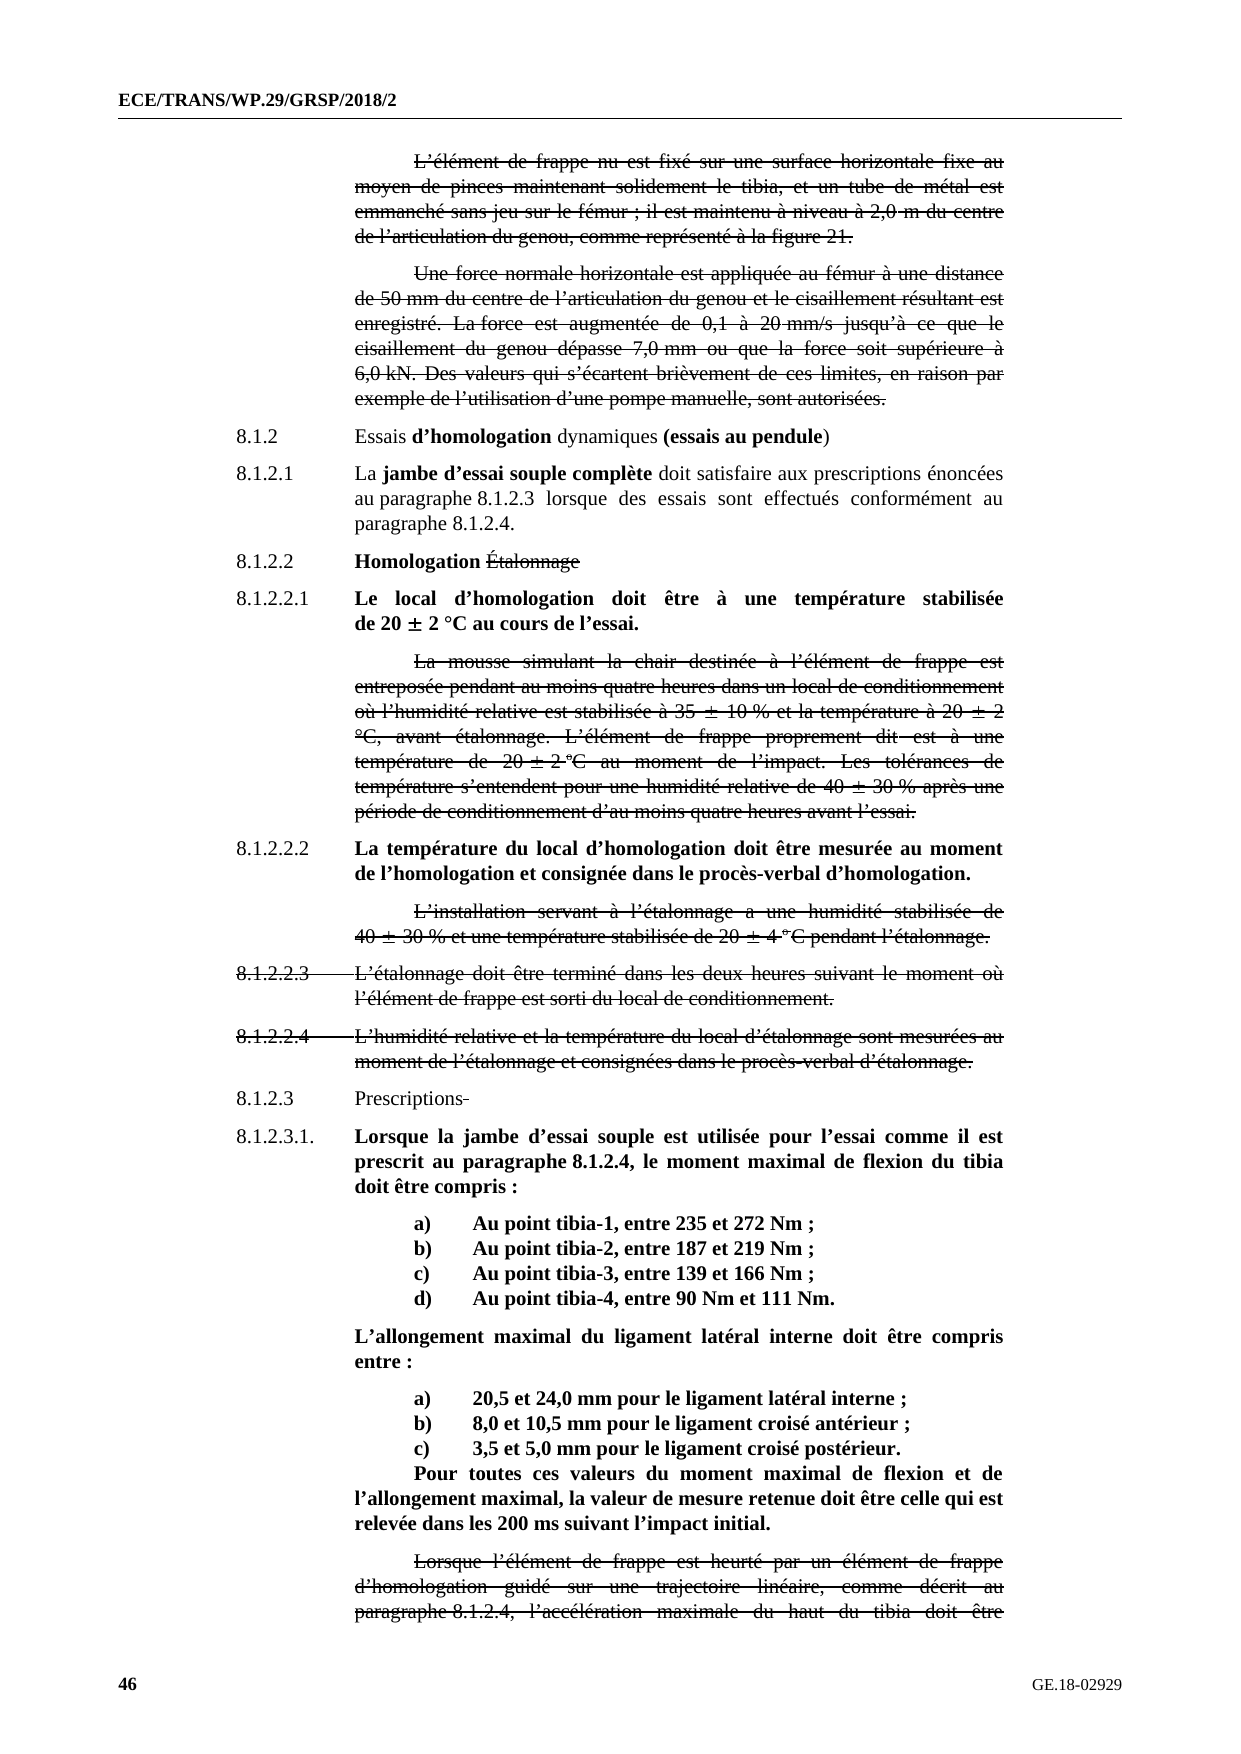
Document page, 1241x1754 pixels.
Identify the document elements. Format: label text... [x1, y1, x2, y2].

text 8.1.2.2 Homologation Étalonnage [236, 548, 1004, 573]
text Pour toutes ces valeurs du moment maximal de flexion et de l’allongement maximal, la valeur de mesure retenue doit être celle qui est relevée dans les 200 ms suivant l’impact initial. [354, 1460, 1004, 1535]
text 8.1.2 Essais d’homologation dynamiques (essais au pendule) [236, 423, 1004, 448]
text 8.1.2.2.2 La température du local d’homologation doit être mesurée au moment de l’homologation et consignée dans le procès-verbal d’homologation. [236, 835, 1004, 885]
text 8.1.2.2.4 L’humidité relative et la température du local d’étalonnage sont mesurées au moment de l’étalonnage et consignées dans le procès-verbal d’étalonnage. [236, 1037, 1004, 1073]
text a) Au point tibia-1, entre 235 et 272 Nm ; [413, 1210, 1004, 1235]
text c) 3,5 et 5,0 mm pour le ligament croisé postérieur. [413, 1435, 1004, 1460]
text 8.1.2.2.4 L’humidité relative et la température du local d’étalonnage sont mesurées au moment de l’étalonnage et consignées dans le procès-verbal d’étalonnage. [236, 1023, 1004, 1036]
text a) 20,5 et 24,0 mm pour le ligament latéral interne ; [413, 1385, 1004, 1410]
text L’élément de frappe nu est fixé sur une surface horizontale fixe au moyen de pinces maintenant solidement le tibia, et un tube de métal est emmanché sans jeu sur le fémur ; il est maintenu à niveau à 2,0 m du centre de l’articulation du genou, comme représenté à la figure 21. [354, 148, 1004, 186]
text b) 8,0 et 10,5 mm pour le ligament croisé antérieur ; [413, 1410, 1004, 1435]
text 8.1.2.2.1 Le local d’homologation doit être à une température stabilisée de 20 2 °C au cours de l’essai. [236, 585, 1004, 635]
text 8.1.2.2.3 L’étalonnage doit être terminé dans les deux heures suivant le moment où l’élément de frappe est sorti du local de conditionnement. [236, 975, 1004, 1010]
text L’allongement maximal du ligament latéral interne doit être compris entre : [354, 1323, 1004, 1373]
text 8.1.2.1 La jambe d’essai souple complète doit satisfaire aux prescriptions énoncées au paragraphe 8.1.2.3 lorsque des essais sont effectués conformément au paragraphe 8.1.2.4. [236, 460, 1004, 535]
text 8.1.2.2.3 L’étalonnage doit être terminé dans les deux heures suivant le moment où l’élément de frappe est sorti du local de conditionnement. [236, 960, 1004, 974]
text c) Au point tibia-3, entre 139 et 166 Nm ; [413, 1260, 1004, 1285]
text b) Au point tibia-2, entre 187 et 219 Nm ; [413, 1235, 1004, 1260]
text La mousse simulant la chair destinée à l’élément de frappe est entreposée pendant au moins quatre heures dans un local de conditionnement où l’humidité relative est stabilisée à 35 10 % et la température à 20 2 °C, avant étalonnage. L’élément de frappe proprement dit est à une température de 20 2 oC au moment de l’impact. Les tolérances de température s’entendent pour une humidité relative de 40 30 % après une période de conditionnement d’au moins quatre heures avant l’essai. [354, 737, 1004, 786]
text L’installation servant à l’étalonnage a une humidité stabilisée de 40 30 % et une température stabilisée de 20 4 o C pendant l’étalonnage. [354, 898, 1004, 948]
text L’élément de frappe nu est fixé sur une surface horizontale fixe au moyen de pinces maintenant solidement le tibia, et un tube de métal est emmanché sans jeu sur le fémur ; il est maintenu à niveau à 2,0 m du centre de l’articulation du genou, comme représenté à la figure 21. [354, 187, 1004, 248]
text 8.1.2.3 Prescriptions [236, 1085, 1004, 1110]
text 8.1.2.3.1. Lorsque la jambe d’essai souple est utilisée pour l’essai comme il est prescrit au paragraphe 8.1.2.4, le moment maximal de flexion du tibia doit être compris : [236, 1123, 1004, 1198]
text d) Au point tibia-4, entre 90 Nm et 111 Nm. [413, 1285, 1004, 1310]
